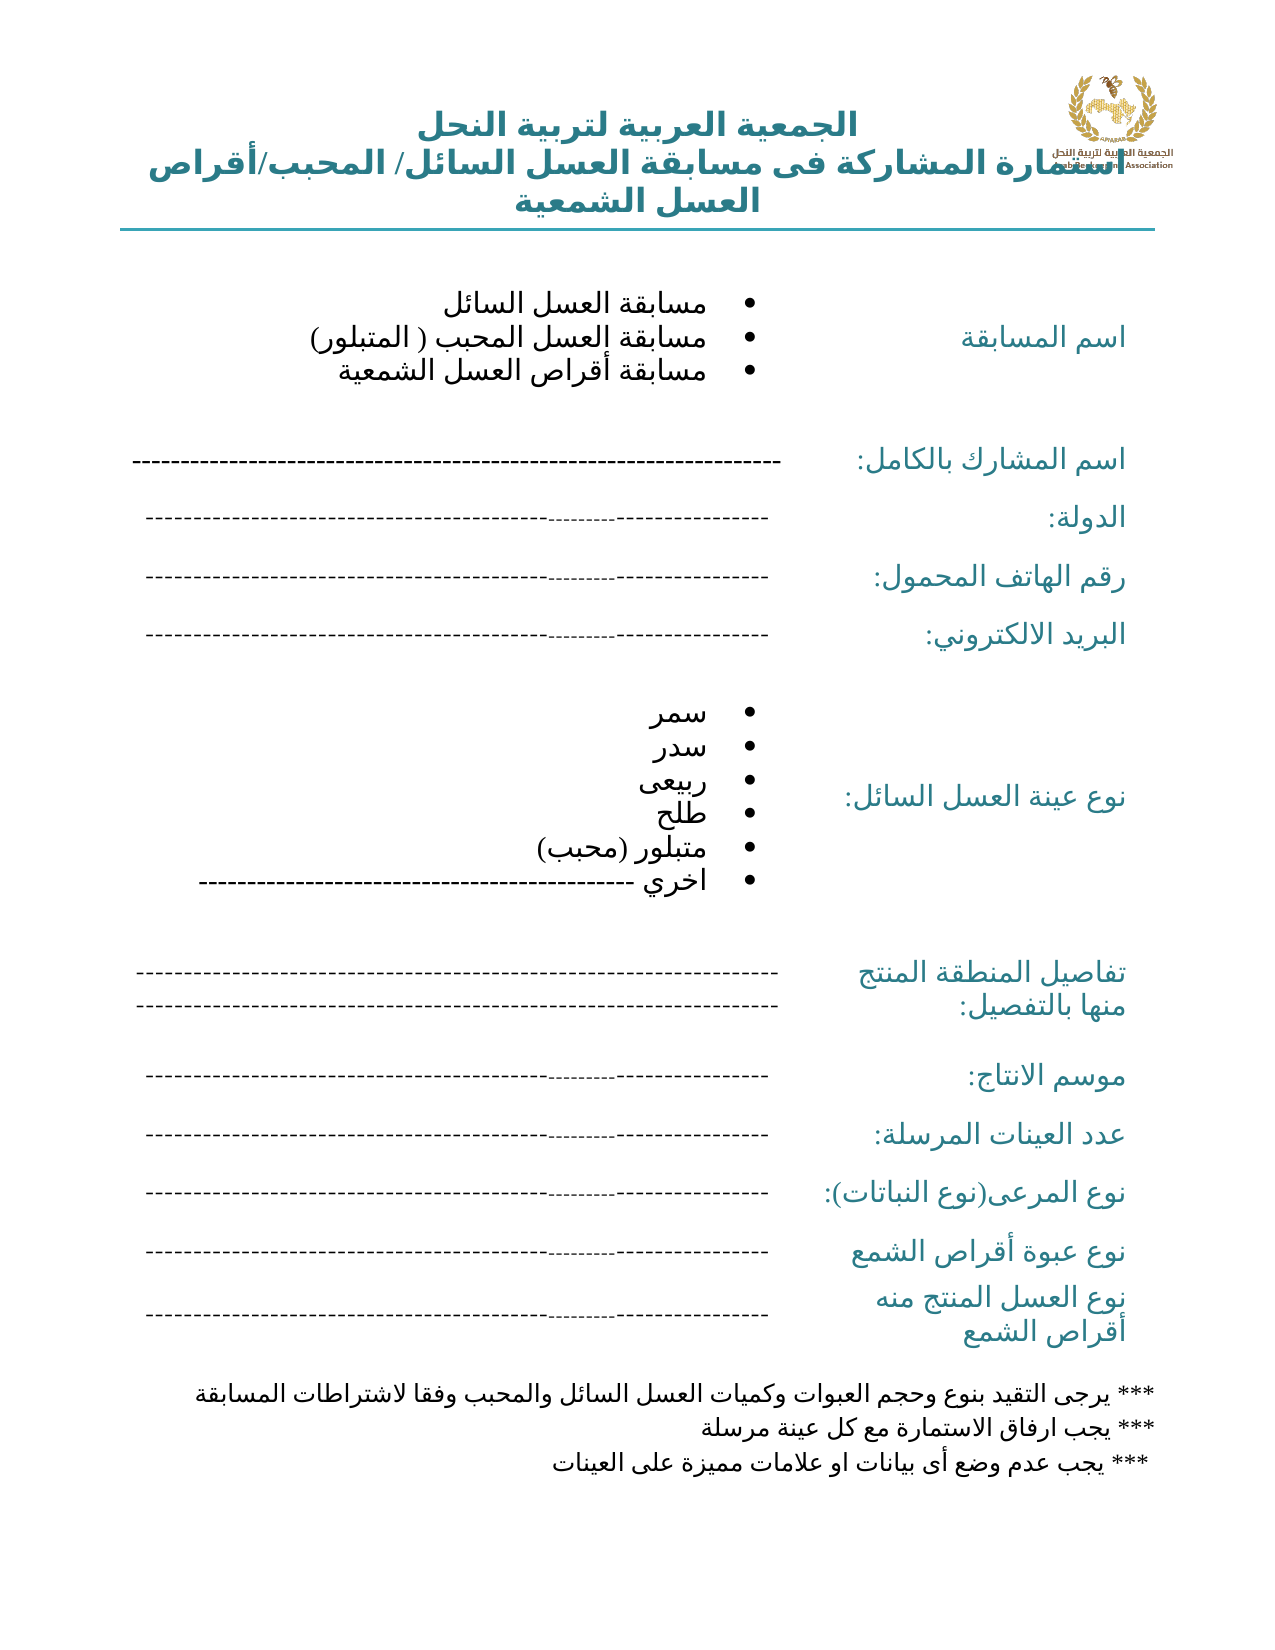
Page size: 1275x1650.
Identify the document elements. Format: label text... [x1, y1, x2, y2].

table_cell ------------------------------------------------------------------- [120, 1047, 793, 1104]
title الجمعية العربية لتربية النحل [120, 105, 1155, 143]
table_header اسم المسابقة [794, 244, 1138, 429]
table_cell اسم المشارك بالكامل: [794, 429, 1138, 489]
table_cell نوع عبوة أقراص الشمع [794, 1221, 1138, 1280]
table_cell نوع المرعى(نوع النباتات): [794, 1164, 1138, 1221]
table_cell ------------------------------------------------------------------- [120, 1104, 793, 1164]
table_cell ------------------------------------------------------------------- [120, 1164, 793, 1221]
table_cell الدولة: [794, 489, 1138, 546]
title استمارة المشاركة فى مسابقة العسل السائل/ المحبب/أقراص العسل الشمعية [120, 143, 1155, 228]
table_cell ------------------------------------------------------------------- [120, 1221, 793, 1280]
table_cell ------------------------------------------------------------------- [120, 489, 793, 546]
table_cell ------------------------------------------------------------------- [120, 429, 793, 489]
table_cell عدد العينات المرسلة: [794, 1104, 1138, 1164]
table_cell تفاصيل المنطقة المنتج منها بالتفصيل: [794, 930, 1138, 1047]
table_cell رقم الهاتف المحمول: [794, 546, 1138, 606]
table_cell موسم الانتاج: [794, 1047, 1138, 1104]
table_header مسابقة العسل السائل مسابقة العسل المحبب ( المتبلور) مسابقة أقراص العسل الشمعية [120, 244, 793, 429]
table_cell ------------------------------------------------------------------- [120, 1280, 793, 1347]
table_cell -------------------------------------------------------------------------------------------------------------------------------------- [120, 930, 793, 1047]
table_cell البريد الالكتروني: [794, 606, 1138, 663]
list *** يجب ارفاق الاستمارة مع كل عينة مرسلة [120, 1413, 1155, 1442]
list *** يرجى التقيد بنوع وحجم العبوات وكميات العسل السائل والمحبب وفقا لاشتراطات المسابقة [120, 1379, 1155, 1408]
table_cell ------------------------------------------------------------------- [120, 546, 793, 606]
table_cell نوع عينة العسل السائل: [794, 663, 1138, 930]
table_cell ------------------------------------------------------------------- [120, 606, 793, 663]
table_cell سمر سدر ربيعى طلح متبلور (محبب) اخري --------------------------------------------- [120, 663, 793, 930]
picture [1046, 52, 1179, 185]
list *** يجب عدم وضع أى بيانات او علامات مميزة على العينات [120, 1448, 1155, 1477]
table_cell نوع العسل المنتج منه أقراص الشمع [794, 1280, 1138, 1347]
